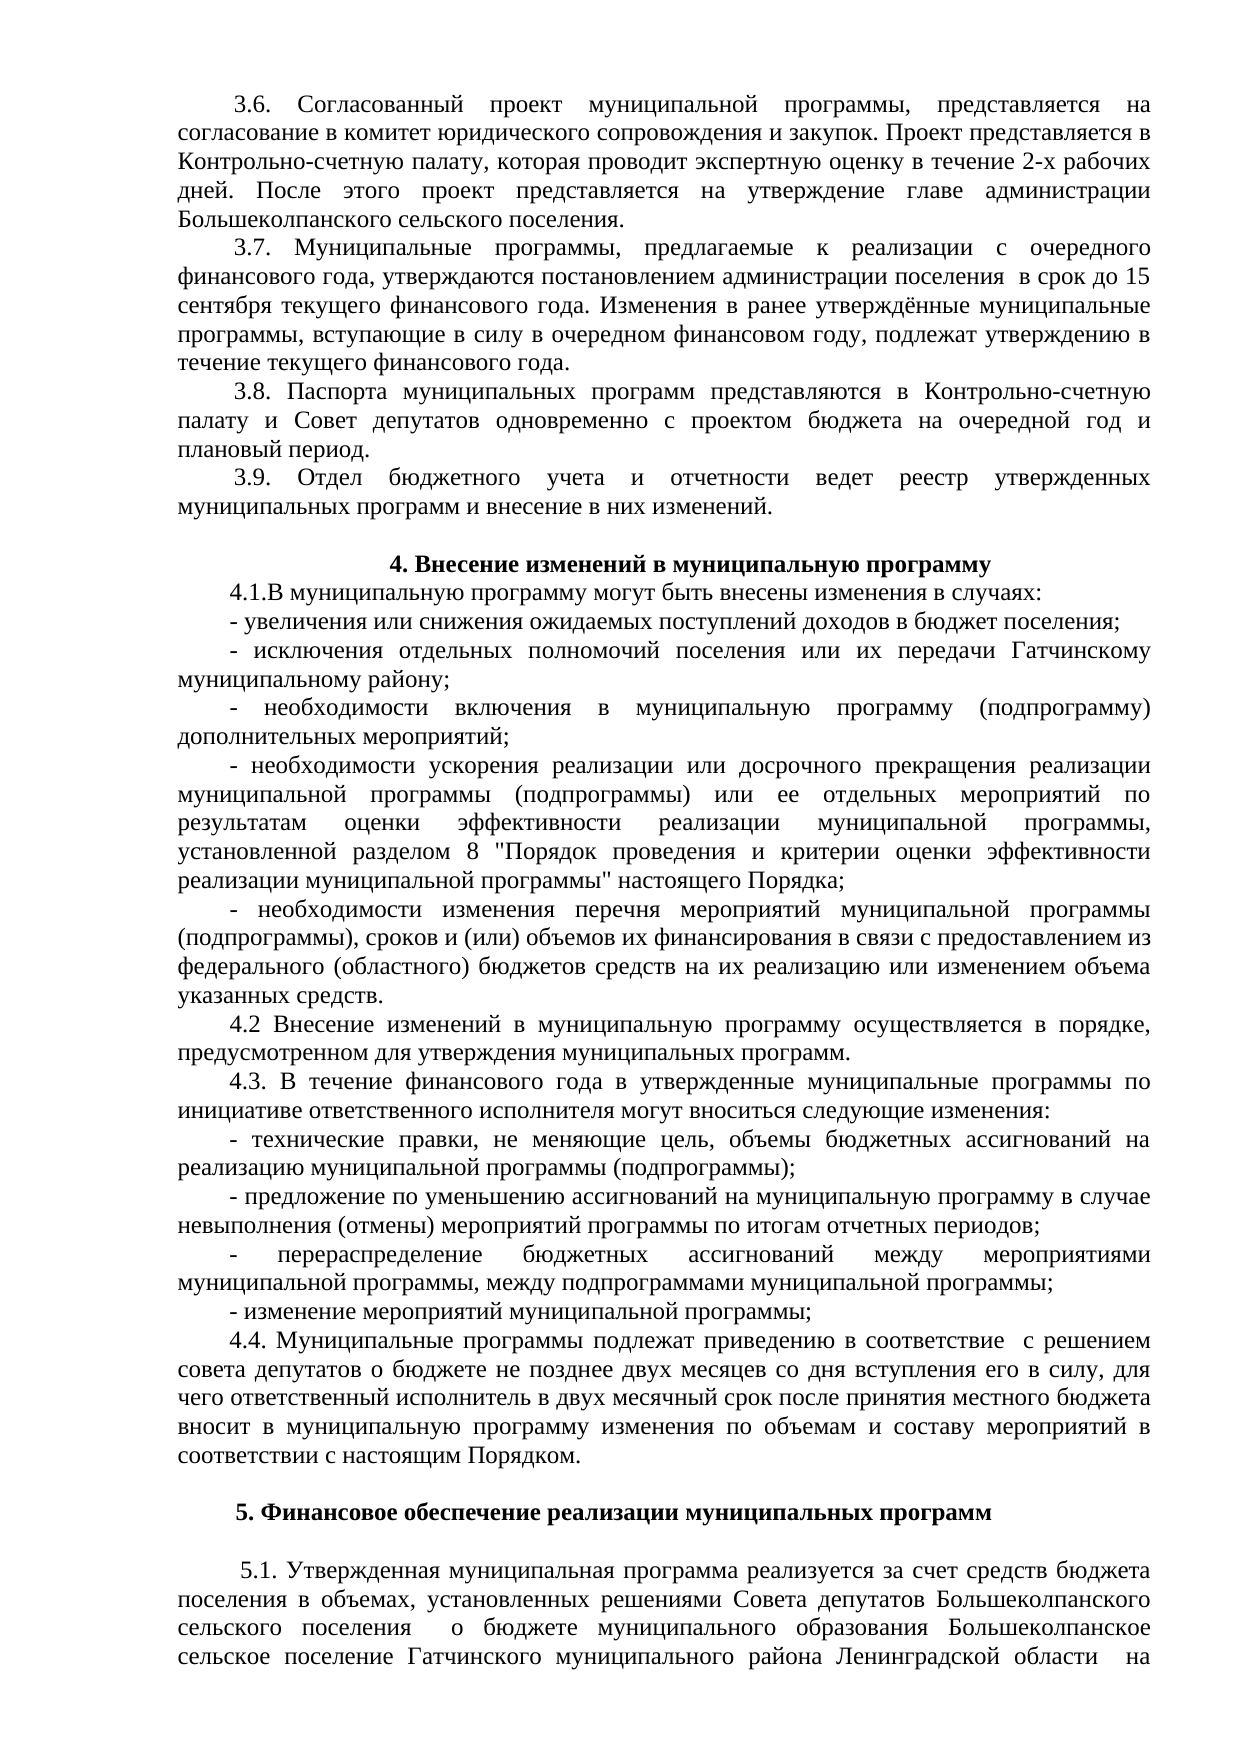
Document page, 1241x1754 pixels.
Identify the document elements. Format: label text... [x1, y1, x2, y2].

text - исключения отдельных полномочий поселения или их передачи Гатчинскому муниципальному району; [177, 635, 1152, 692]
text - необходимости включения в муниципальную программу (подпрограмму) дополнительных мероприятий; [177, 692, 1152, 750]
text 4.3. В течение финансового года в утвержденные муниципальные программы по инициативе ответственного исполнителя могут вноситься следующие изменения: [177, 1066, 1152, 1124]
text 4. Внесение изменений в муниципальную программу [177, 549, 1152, 577]
text 3.9. Отдел бюджетного учета и отчетности ведет реестр утвержденных муниципальных программ и внесение в них изменений. [177, 462, 1152, 520]
text 3.8. Паспорта муниципальных программ представляются в Контрольно-счетную палату и Совет депутатов одновременно с проектом бюджета на очередной год и плановый период. [177, 376, 1152, 462]
text 4.1.В муниципальную программу могут быть внесены изменения в случаях: [177, 577, 1152, 606]
text 3.7. Муниципальные программы, предлагаемые к реализации с очередного финансового года, утверждаются постановлением администрации поселения в срок до 15 сентября текущего финансового года. Изменения в ранее утверждённые муниципальные программы, вступающие в силу в очередном финансовом году, подлежат утверждению в течение текущего финансового года. [177, 232, 1152, 376]
text - увеличения или снижения ожидаемых поступлений доходов в бюджет поселения; [177, 606, 1152, 635]
text - технические правки, не меняющие цель, объемы бюджетных ассигнований на реализацию муниципальной программы (подпрограммы); [177, 1124, 1152, 1181]
text - необходимости изменения перечня мероприятий муниципальной программы (подпрограммы), сроков и (или) объемов их финансирования в связи с предоставлением из федерального (областного) бюджетов средств на их реализацию или изменением объема указанных средств. [177, 894, 1152, 1009]
text 4.2 Внесение изменений в муниципальную программу осуществляется в порядке, предусмотренном для утверждения муниципальных программ. [177, 1009, 1152, 1066]
text 5. Финансовое обеспечение реализации муниципальных программ [177, 1497, 1152, 1526]
text - перераспределение бюджетных ассигнований между мероприятиями муниципальной программы, между подпрограммами муниципальной программы; [177, 1239, 1152, 1296]
text - изменение мероприятий муниципальной программы; [177, 1296, 1152, 1325]
text 4.4. Муниципальные программы подлежат приведению в соответствие с решением совета депутатов о бюджете не позднее двух месяцев со дня вступления его в силу, для чего ответственный исполнитель в двух месячный срок после принятия местного бюджета вносит в муниципальную программу изменения по объемам и составу мероприятий в соответствии с настоящим Порядком. [177, 1325, 1152, 1469]
text - предложение по уменьшению ассигнований на муниципальную программу в случае невыполнения (отмены) мероприятий программы по итогам отчетных периодов; [177, 1181, 1152, 1239]
text 3.6. Согласованный проект муниципальной программы, представляется на согласование в комитет юридического сопровождения и закупок. Проект представляется в Контрольно-счетную палату, которая проводит экспертную оценку в течение 2-х рабочих дней. После этого проект представляется на утверждение главе администрации Большеколпанского сельского поселения. [177, 89, 1152, 232]
text - необходимости ускорения реализации или досрочного прекращения реализации муниципальной программы (подпрограммы) или ее отдельных мероприятий по результатам оценки эффективности реализации муниципальной программы, установленной разделом 8 "Порядок проведения и критерии оценки эффективности реализации муниципальной программы" настоящего Порядка; [177, 750, 1152, 894]
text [177, 1555, 1152, 1670]
